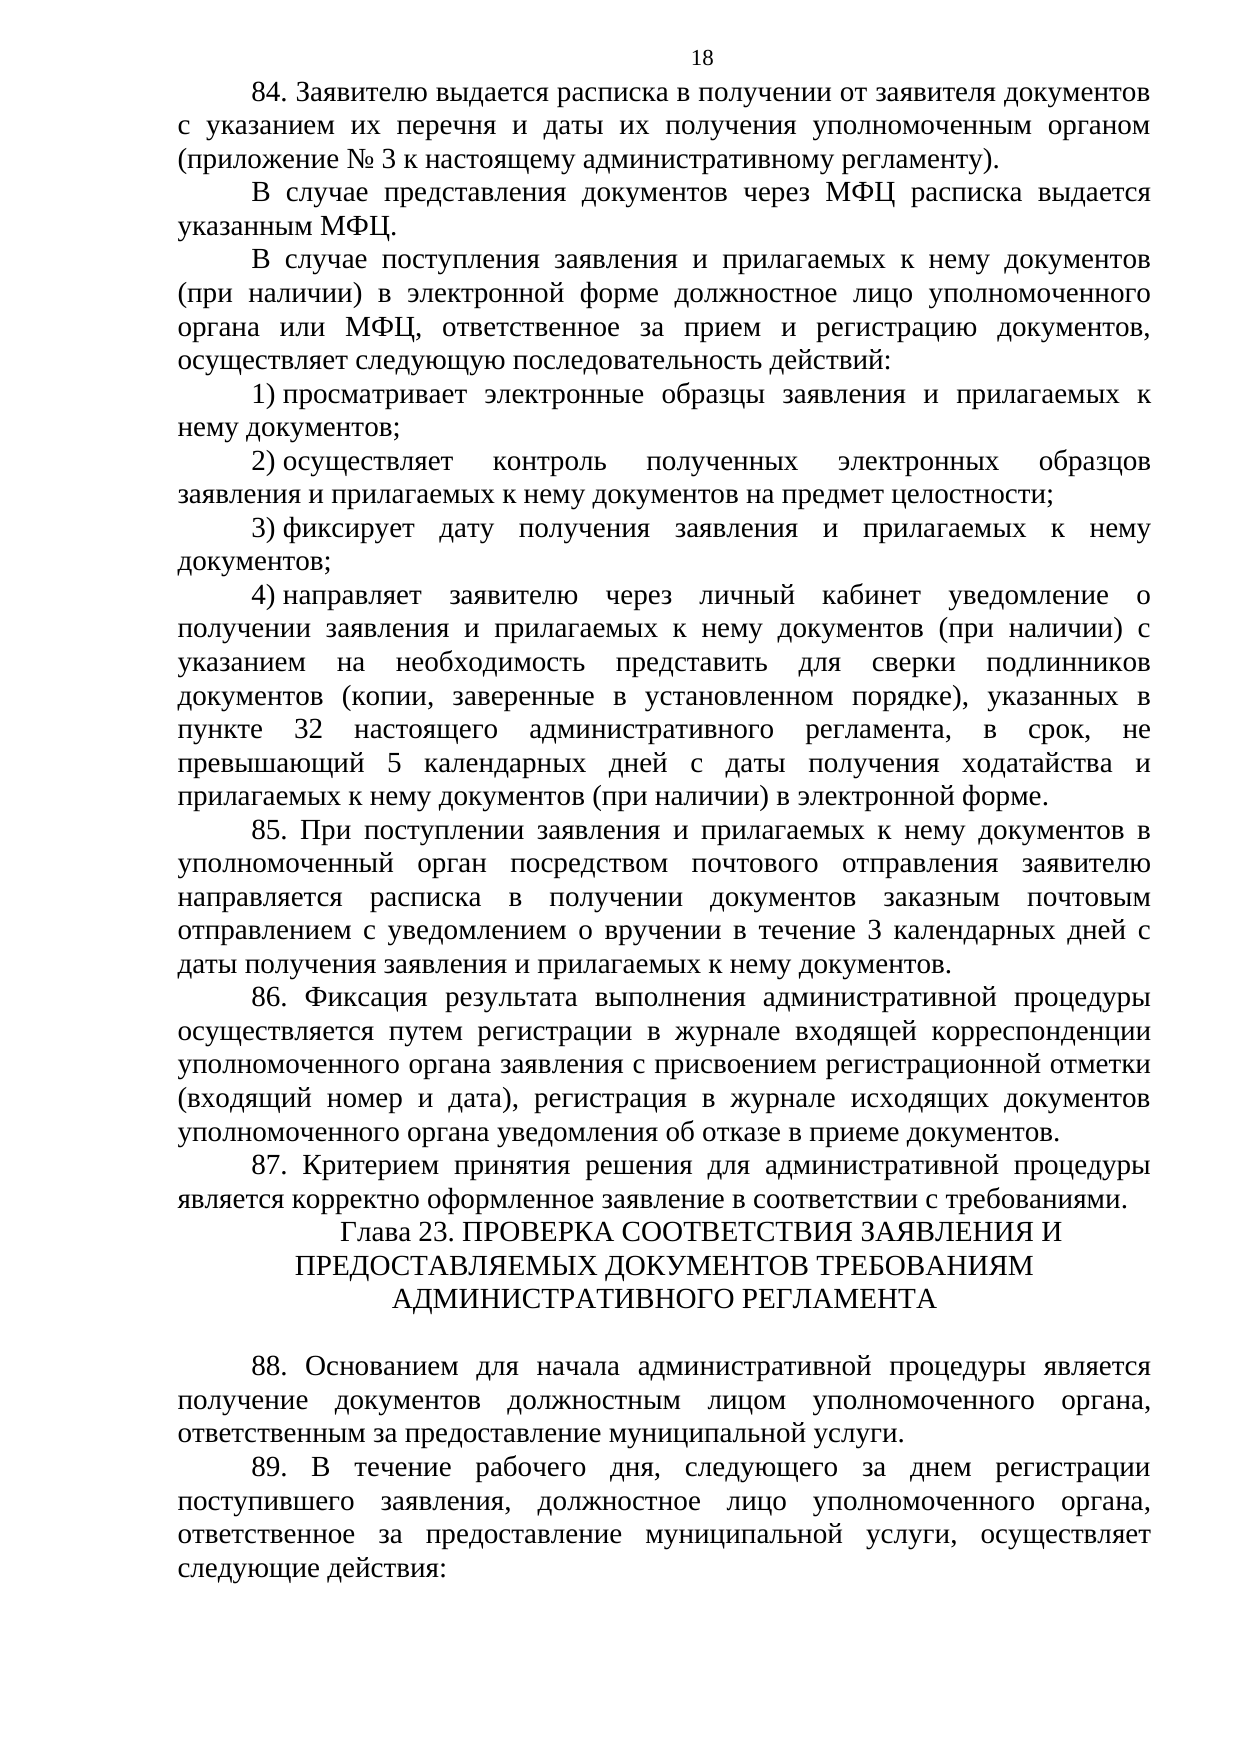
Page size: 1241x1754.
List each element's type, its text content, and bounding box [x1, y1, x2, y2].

text 86. Фиксация результата выполнения административной процедуры осуществляется путем регистрации в журнале входящей корреспонденции уполномоченного органа заявления с присвоением регистрационной отметки (входящий номер и дата), регистрация в журнале исходящих документов уполномоченного органа уведомления об отказе в приеме документов. [177, 979, 1152, 1147]
text 1) просматривает электронные образцы заявления и прилагаемых к нему документов; [177, 376, 1152, 443]
text 2) осуществляет контроль полученных электронных образцов заявления и прилагаемых к нему документов на предмет целостности; [177, 443, 1152, 510]
text 89. В течение рабочего дня, следующего за днем регистрации поступившего заявления, должностное лицо уполномоченного органа, ответственное за предоставление муниципальной услуги, осуществляет следующие действия: [177, 1449, 1152, 1583]
text 84. Заявителю выдается расписка в получении от заявителя документов с указанием их перечня и даты их получения уполномоченным органом (приложение № 3 к настоящему административному регламенту). [177, 74, 1152, 174]
text Глава 23. ПРОВЕРКА СООТВЕТСТВИЯ ЗАЯВЛЕНИЯ И ПРЕДОСТАВЛЯЕМЫХ ДОКУМЕНТОВ ТРЕБОВАНИЯМ АДМИНИСТРАТИВНОГО РЕГЛАМЕНТА [177, 1214, 1152, 1315]
text 87. Критерием принятия решения для административной процедуры является корректно оформленное заявление в соответствии с требованиями. [177, 1147, 1152, 1214]
text В случае поступления заявления и прилагаемых к нему документов (при наличии) в электронной форме должностное лицо уполномоченного органа или МФЦ, ответственное за прием и регистрацию документов, осуществляет следующую последовательность действий: [177, 242, 1152, 376]
text 85. При поступлении заявления и прилагаемых к нему документов в уполномоченный орган посредством почтового отправления заявителю направляется расписка в получении документов заказным почтовым отправлением с уведомлением о вручении в течение 3 календарных дней с даты получения заявления и прилагаемых к нему документов. [177, 812, 1152, 979]
text В случае представления документов через МФЦ расписка выдается указанным МФЦ. [177, 174, 1152, 242]
text 3) фиксирует дату получения заявления и прилагаемых к нему документов; [177, 510, 1152, 577]
text 4) направляет заявителю через личный кабинет уведомление о получении заявления и прилагаемых к нему документов (при наличии) с указанием на необходимость представить для сверки подлинников документов (копии, заверенные в установленном порядке), указанных в пункте 32 настоящего административного регламента, в срок, не превышающий 5 календарных дней с даты получения ходатайства и прилагаемых к нему документов (при наличии) в электронной форме. [177, 577, 1152, 812]
text 88. Основанием для начала административной процедуры является получение документов должностным лицом уполномоченного органа, ответственным за предоставление муниципальной услуги. [177, 1348, 1152, 1449]
